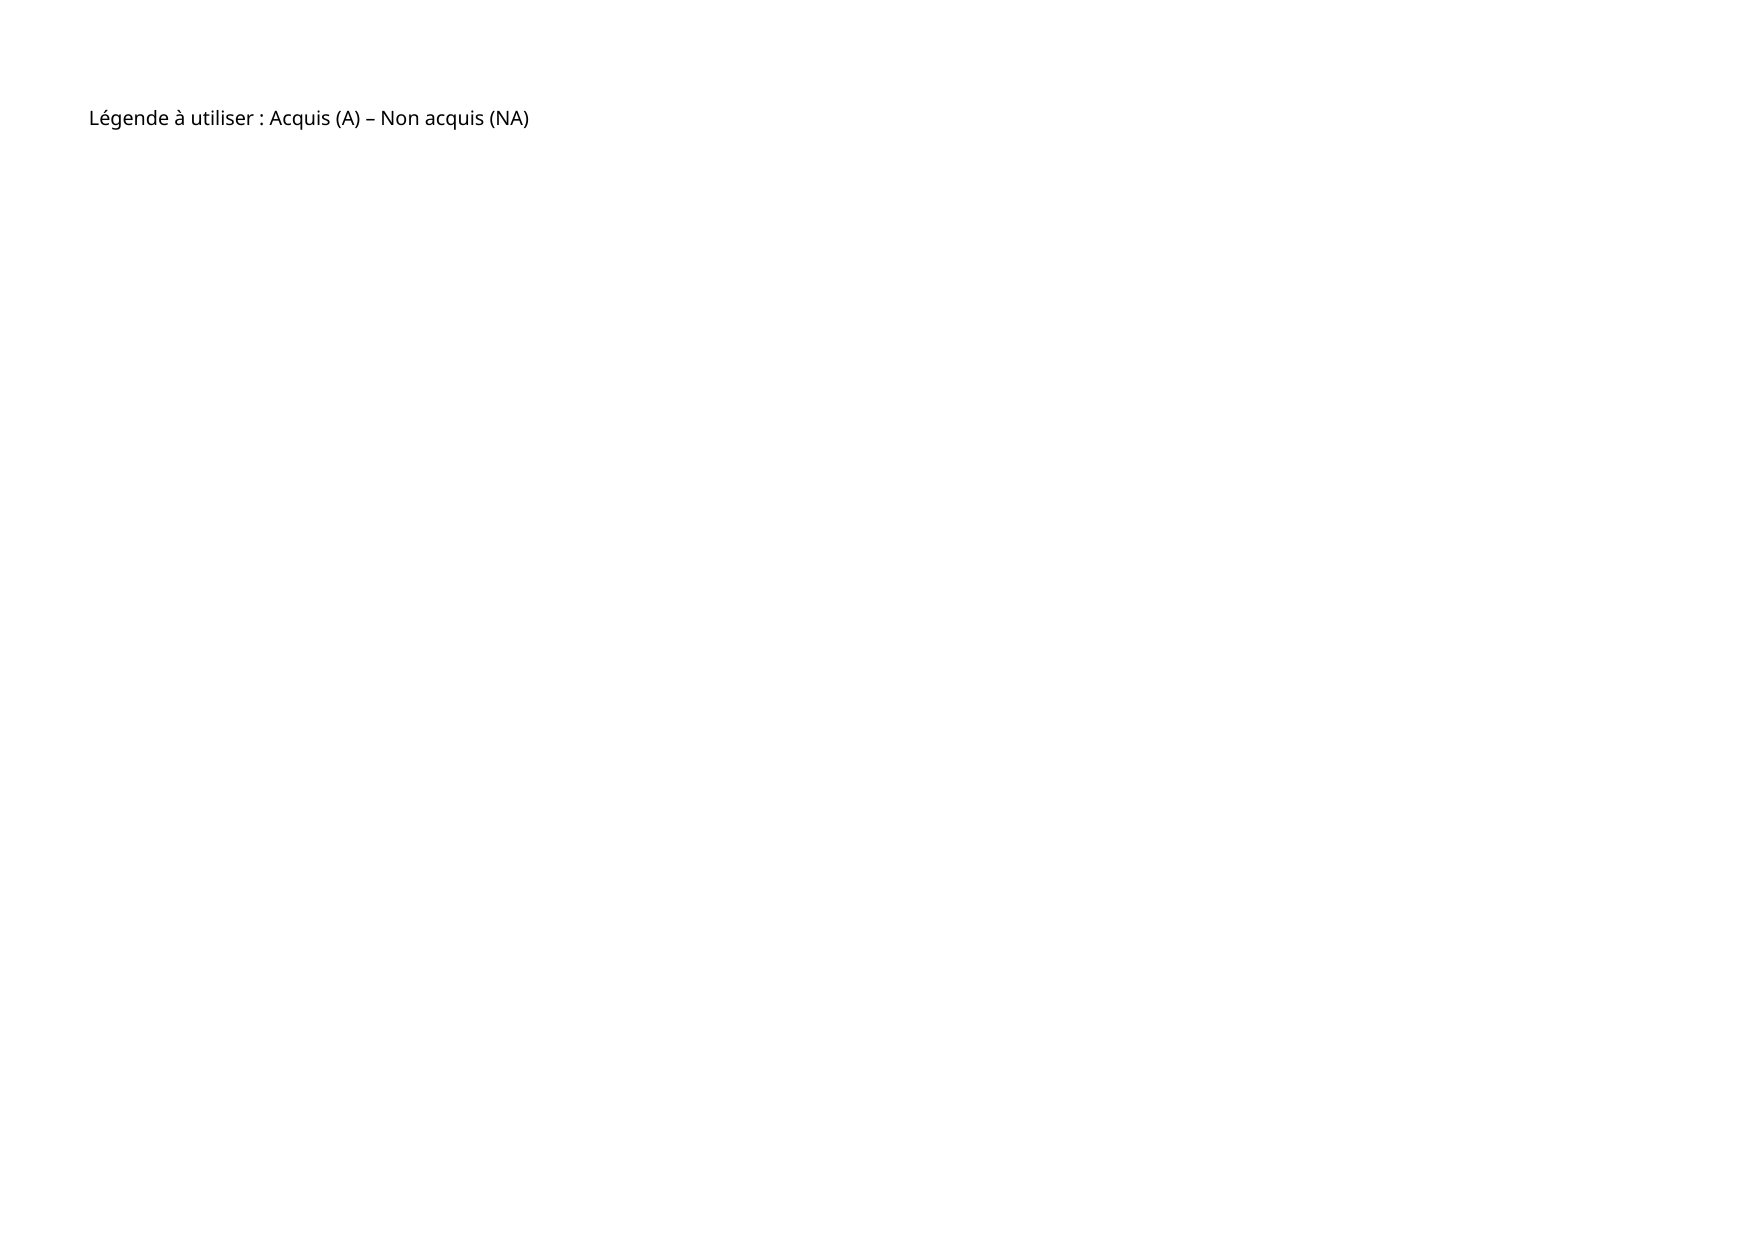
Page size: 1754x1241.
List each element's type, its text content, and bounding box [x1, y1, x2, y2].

text Légende à utiliser : Acquis (A) – Non acquis (NA) [89, 104, 1665, 131]
